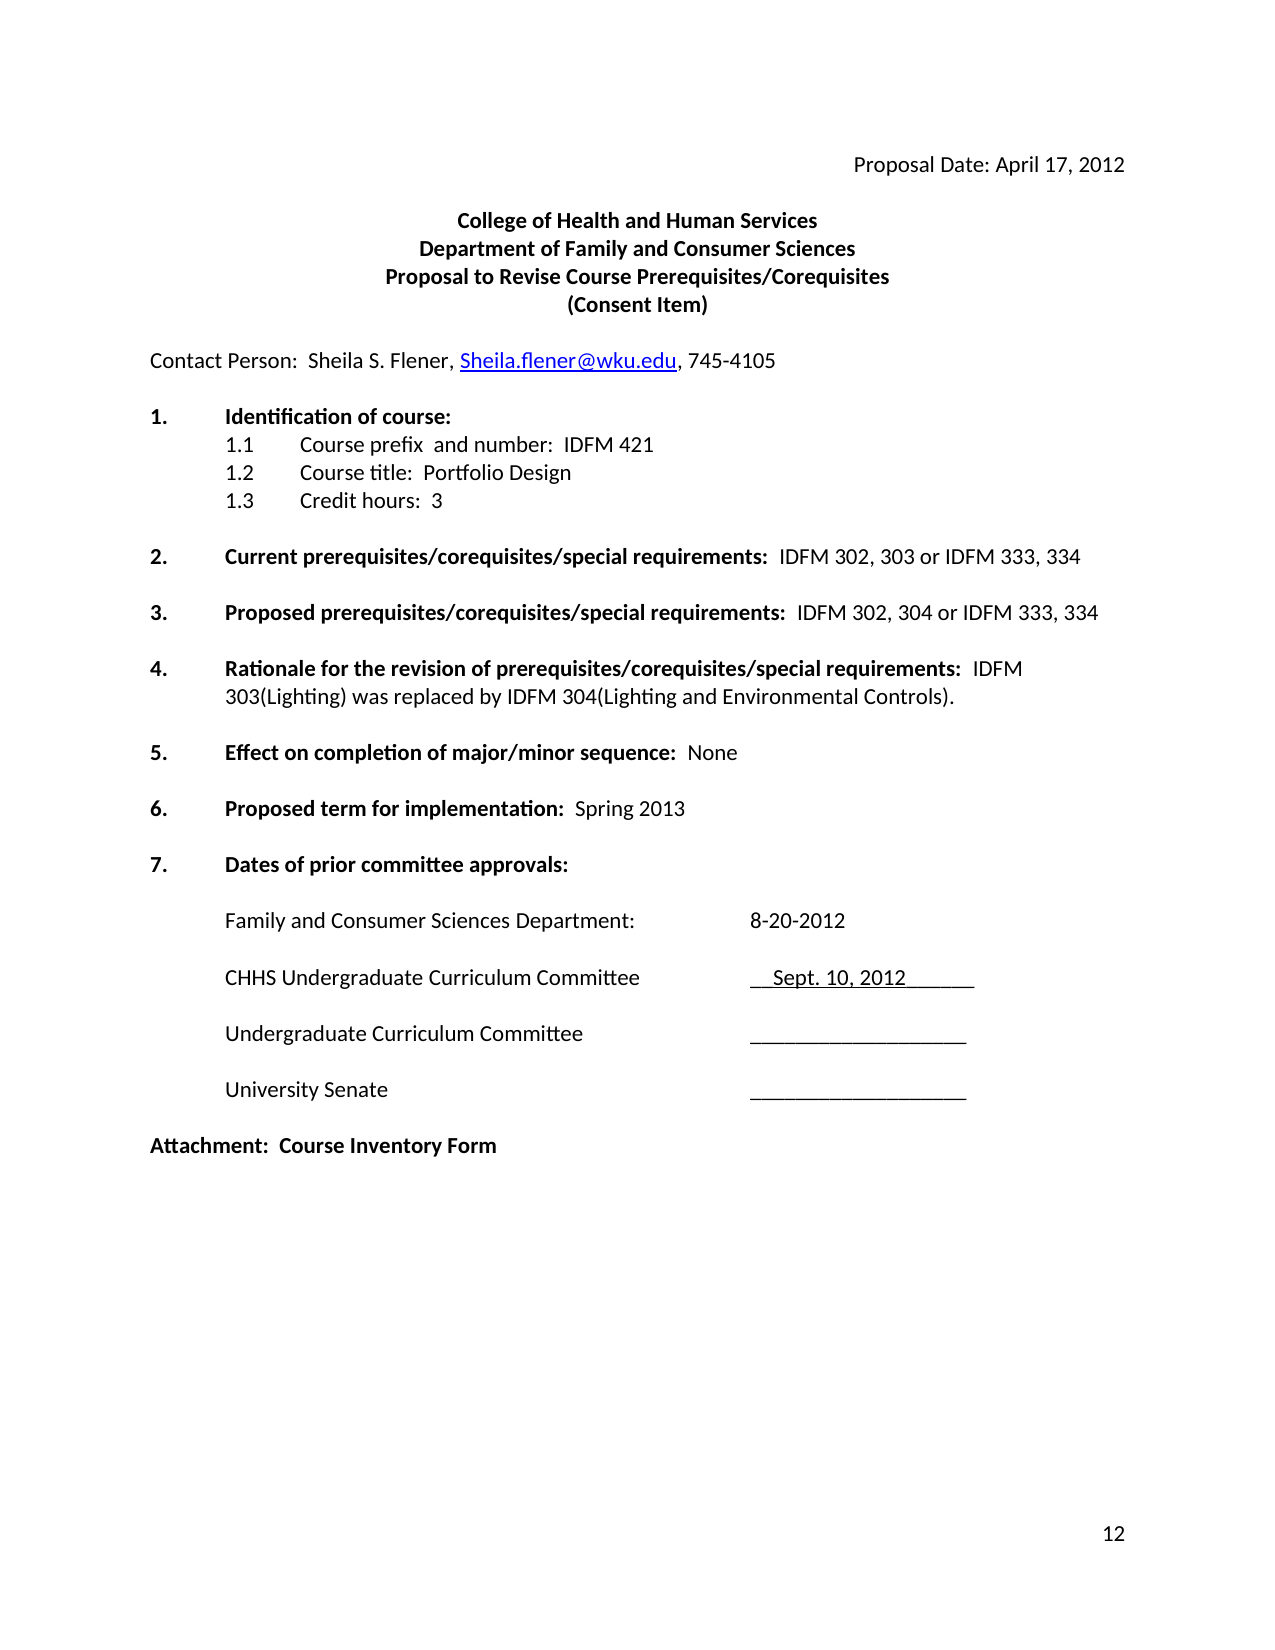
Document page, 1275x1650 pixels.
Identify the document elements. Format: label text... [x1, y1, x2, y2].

text 6. Proposed term for implementation: Spring 2013 [150, 794, 1125, 822]
text College of Health and Human Services [150, 206, 1125, 234]
list Course title: Portfolio Design [225, 458, 1125, 486]
text Proposal Date: April 17, 2012 [150, 150, 1125, 178]
text Family and Consumer Sciences Department: 8-20-2012 [150, 907, 1125, 934]
text Department of Family and Consumer Sciences [150, 234, 1125, 262]
text 2. Current prerequisites/corequisites/special requirements: IDFM 302, 303 or IDFM 333, 334 [150, 542, 1125, 570]
text University Senate ___________________ [150, 1075, 1125, 1103]
text (Consent Item) [150, 290, 1125, 318]
text 5. Effect on completion of major/minor sequence: None [150, 738, 1125, 766]
text Undergraduate Curriculum Committee ___________________ [150, 1019, 1125, 1047]
text Proposal to Revise Course Prerequisites/Corequisites [150, 262, 1125, 290]
text Contact Person: Sheila S. Flener, Sheila.flener@wku.edu, 745-4105 [150, 346, 1125, 374]
text 3. Proposed prerequisites/corequisites/special requirements: IDFM 302, 304 or IDFM 333, 334 [150, 598, 1125, 626]
list Course prefix and number: IDFM 421 [225, 430, 1125, 458]
text 1. Identification of course: [150, 402, 1125, 430]
text Attachment: Course Inventory Form [150, 1131, 1125, 1159]
text CHHS Undergraduate Curriculum Committee __Sept. 10, 2012______ [150, 963, 1125, 991]
text 4. Rationale for the revision of prerequisites/corequisites/special requirements: IDFM 303(Lighting) was replaced by IDFM 304(Lighting and Environmental Controls). [150, 654, 1125, 710]
list Credit hours: 3 [225, 486, 1125, 514]
text 7. Dates of prior committee approvals: [150, 851, 1125, 878]
